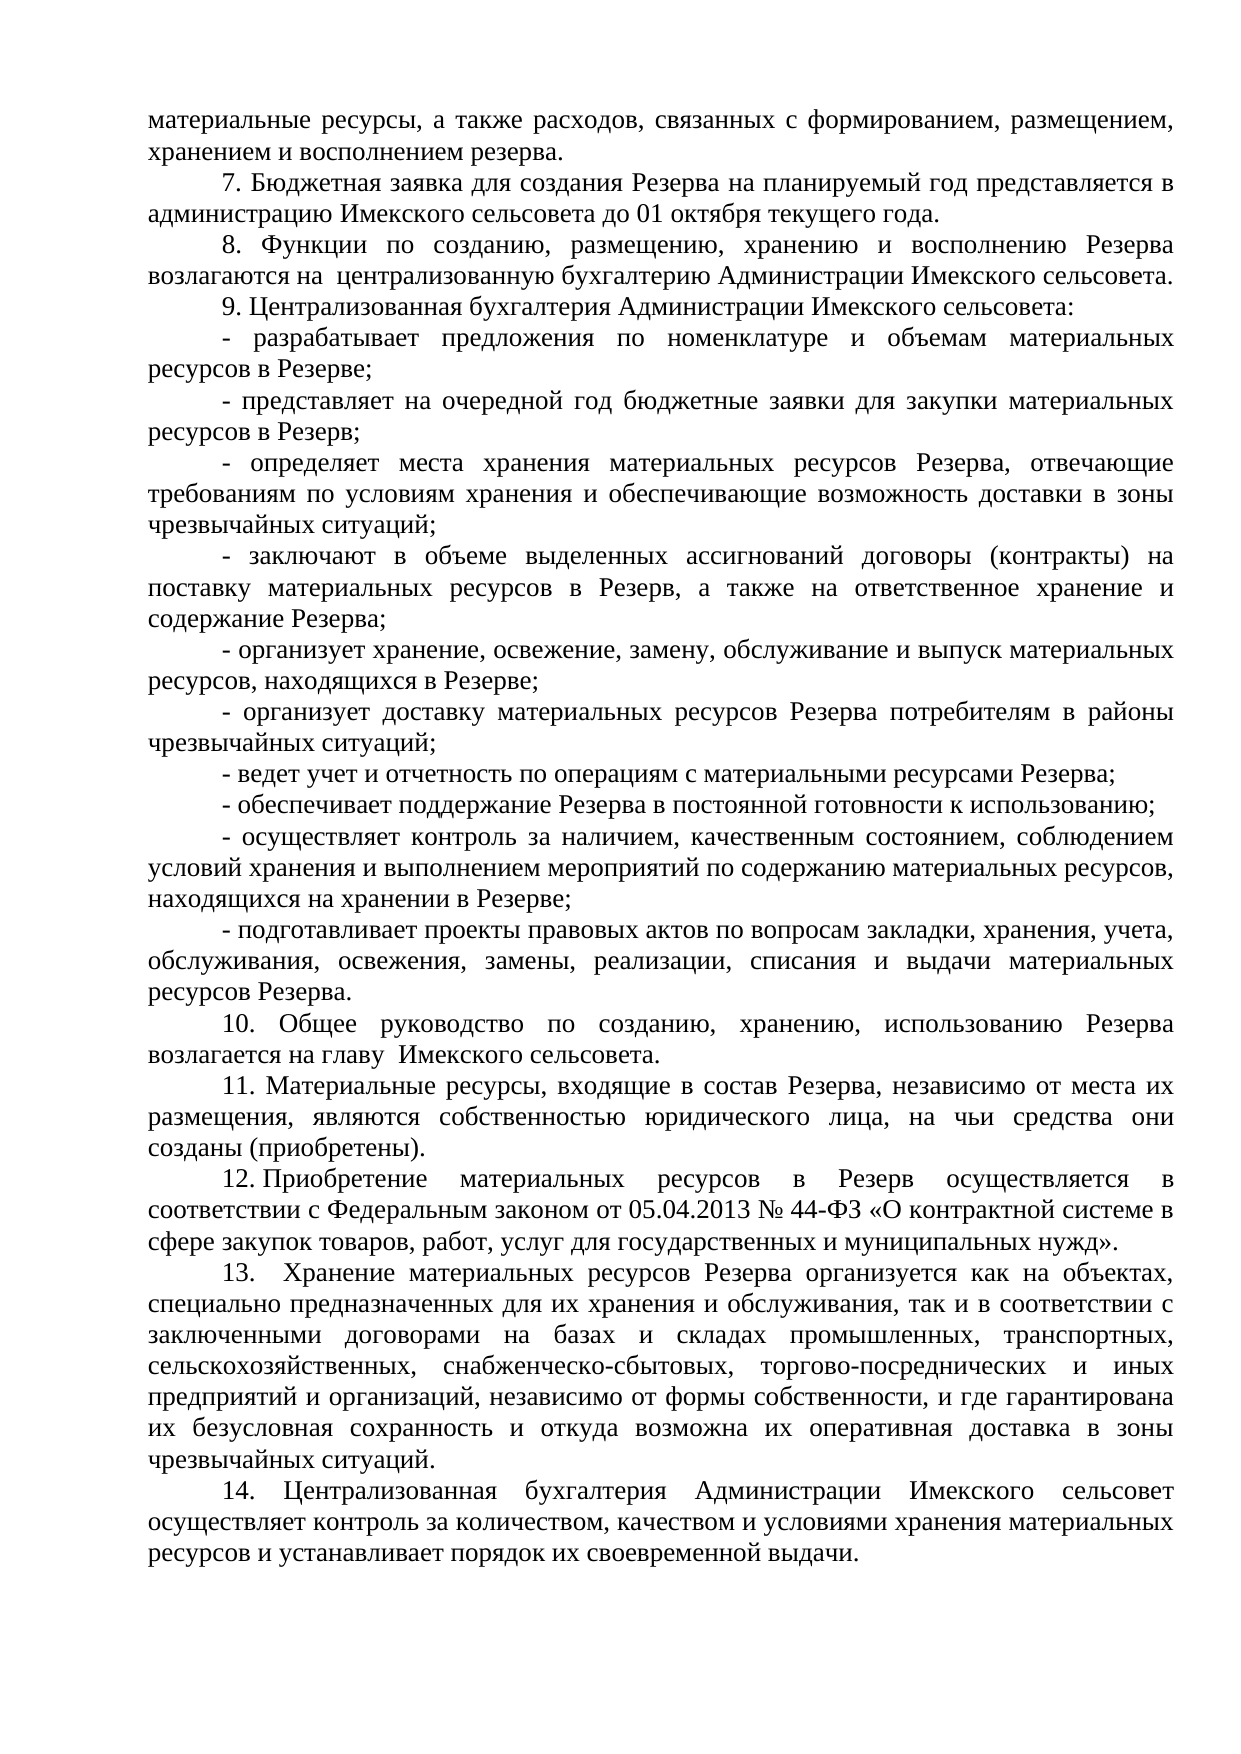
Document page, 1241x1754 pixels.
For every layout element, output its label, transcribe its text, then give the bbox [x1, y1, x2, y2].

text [148, 103, 1175, 166]
text 9. Централизованная бухгалтерия Администрации Имекского сельсовета: [148, 290, 1175, 321]
text 7. Бюджетная заявка для создания Резерва на планируемый год представляется в администрацию Имекского сельсовета до 01 октября текущего года. [148, 166, 1175, 228]
text - ведет учет и отчетность по операциям с материальными ресурсами Резерва; [148, 757, 1175, 789]
text - организует хранение, освежение, замену, обслуживание и выпуск материальных ресурсов, находящихся в Резерве; [148, 633, 1175, 695]
text 13. Хранение материальных ресурсов Резерва организуется как на объектах, специально предназначенных для их хранения и обслуживания, так и в соответствии с заключенными договорами на базах и складах промышленных, транспортных, сельскохозяйственных, снабженческо-сбытовых, торгово-посреднических и иных предприятий и организаций, независимо от формы собственности, и где гарантирована их безусловная сохранность и откуда возможна их оперативная доставка в зоны чрезвычайных ситуаций. [148, 1256, 1175, 1474]
text - определяет места хранения материальных ресурсов Резерва, отвечающие требованиям по условиям хранения и обеспечивающие возможность доставки в зоны чрезвычайных ситуаций; [148, 446, 1175, 539]
text 11. Материальные ресурсы, входящие в состав Резерва, независимо от места их размещения, являются собственностью юридического лица, на чьи средства они созданы (приобретены). [148, 1069, 1175, 1162]
text 10. Общее руководство по созданию, хранению, использованию Резерва возлагается на главу Имекского сельсовета. [148, 1007, 1175, 1069]
text 12. Приобретение материальных ресурсов в Резерв осуществляется в соответствии с Федеральным законом от 05.04.2013 № 44-ФЗ «О контрактной системе в сфере закупок товаров, работ, услуг для государственных и муниципальных нужд». [148, 1162, 1175, 1256]
text - заключают в объеме выделенных ассигнований договоры (контракты) на поставку материальных ресурсов в Резерв, а также на ответственное хранение и содержание Резерва; [148, 539, 1175, 633]
text 14. Централизованная бухгалтерия Администрации Имекского сельсовет осуществляет контроль за количеством, качеством и условиями хранения материальных ресурсов и устанавливает порядок их своевременной выдачи. [148, 1474, 1175, 1567]
text - представляет на очередной год бюджетные заявки для закупки материальных ресурсов в Резерв; [148, 384, 1175, 446]
text - обеспечивает поддержание Резерва в постоянной готовности к использованию; [148, 789, 1175, 820]
text - организует доставку материальных ресурсов Резерва потребителям в районы чрезвычайных ситуаций; [148, 695, 1175, 757]
text 8. Функции по созданию, размещению, хранению и восполнению Резерва возлагаются на централизованную бухгалтерию Администрации Имекского сельсовета. [148, 228, 1175, 290]
text - разрабатывает предложения по номенклатуре и объемам материальных ресурсов в Резерве; [148, 321, 1175, 384]
text - подготавливает проекты правовых актов по вопросам закладки, хранения, учета, обслуживания, освежения, замены, реализации, списания и выдачи материальных ресурсов Резерва. [148, 913, 1175, 1007]
text - осуществляет контроль за наличием, качественным состоянием, соблюдением условий хранения и выполнением мероприятий по содержанию материальных ресурсов, находящихся на хранении в Резерве; [148, 820, 1175, 913]
